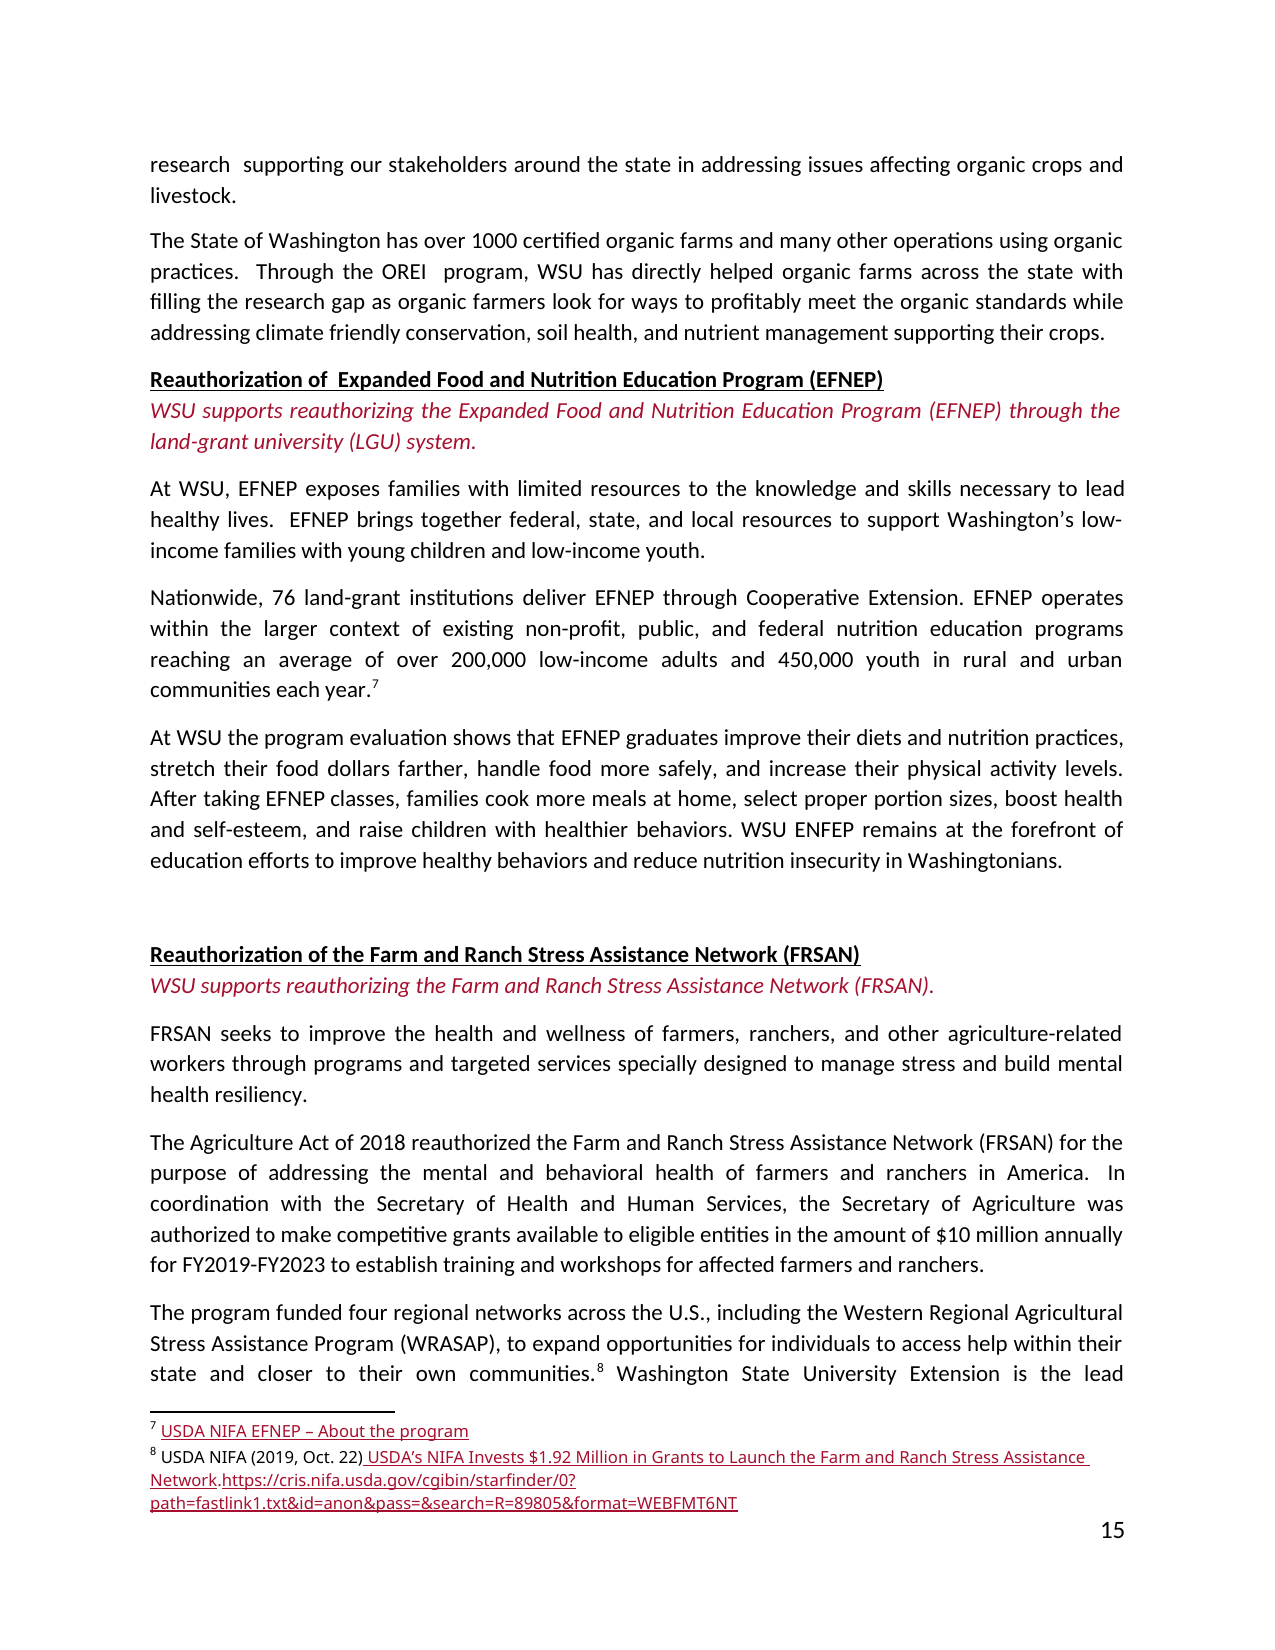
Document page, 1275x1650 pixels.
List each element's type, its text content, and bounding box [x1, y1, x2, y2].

text The Agriculture Act of 2018 reauthorized the Farm and Ranch Stress Assistance Network (FRSAN) for the purpose of addressing the mental and behavioral health of farmers and ranchers in America. In coordination with the Secretary of Health and Human Services, the Secretary of Agriculture was authorized to make competitive grants available to eligible entities in the amount of $10 million annually for FY2019-FY2023 to establish training and workshops for affected farmers and ranchers. [150, 1128, 1125, 1278]
text Reauthorization of the Farm and Ranch Stress Assistance Network (FRSAN) [150, 941, 1125, 969]
text At WSU the program evaluation shows that EFNEP graduates improve their diets and nutrition practices, stretch their food dollars farther, handle food more safely, and increase their physical activity levels. After taking EFNEP classes, families cook more meals at home, select proper portion sizes, boost health and self-esteem, and raise children with healthier behaviors. WSU ENFEP remains at the forefront of education efforts to improve healthy behaviors and reduce nutrition insecurity in Washingtonians. [150, 723, 1125, 874]
text WSU supports reauthorizing the Farm and Ranch Stress Assistance Network (FRSAN). [150, 971, 1125, 999]
text FRSAN seeks to improve the health and wellness of farmers, ranchers, and other agriculture-related workers through programs and targeted services specially designed to manage stress and build mental health resiliency. [150, 1019, 1125, 1108]
text WSU supports reauthorizing the Expanded Food and Nutrition Education Program (EFNEP) through the land-grant university (LGU) system. [150, 396, 1125, 455]
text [150, 150, 1125, 209]
text Nationwide, 76 land-grant institutions deliver EFNEP through Cooperative Extension. EFNEP operates within the larger context of existing non-profit, public, and federal nutrition education programs reaching an average of over 200,000 low-income adults and 450,000 youth in rural and urban communities each year. [150, 583, 1125, 703]
text At WSU, EFNEP exposes families with limited resources to the knowledge and skills necessary to lead healthy lives. EFNEP brings together federal, state, and local resources to support Washington’s low-income families with young children and low-income youth. [150, 474, 1125, 564]
text Reauthorization of Expanded Food and Nutrition Education Program (EFNEP) [150, 366, 1125, 394]
text The State of Washington has over 1000 certified organic farms and many other operations using organic practices. Through the OREI program, WSU has directly helped organic farms across the state with filling the research gap as organic farmers look for ways to profitably meet the organic standards while addressing climate friendly conservation, soil health, and nutrient management supporting their crops. [150, 226, 1125, 346]
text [150, 1298, 1125, 1387]
